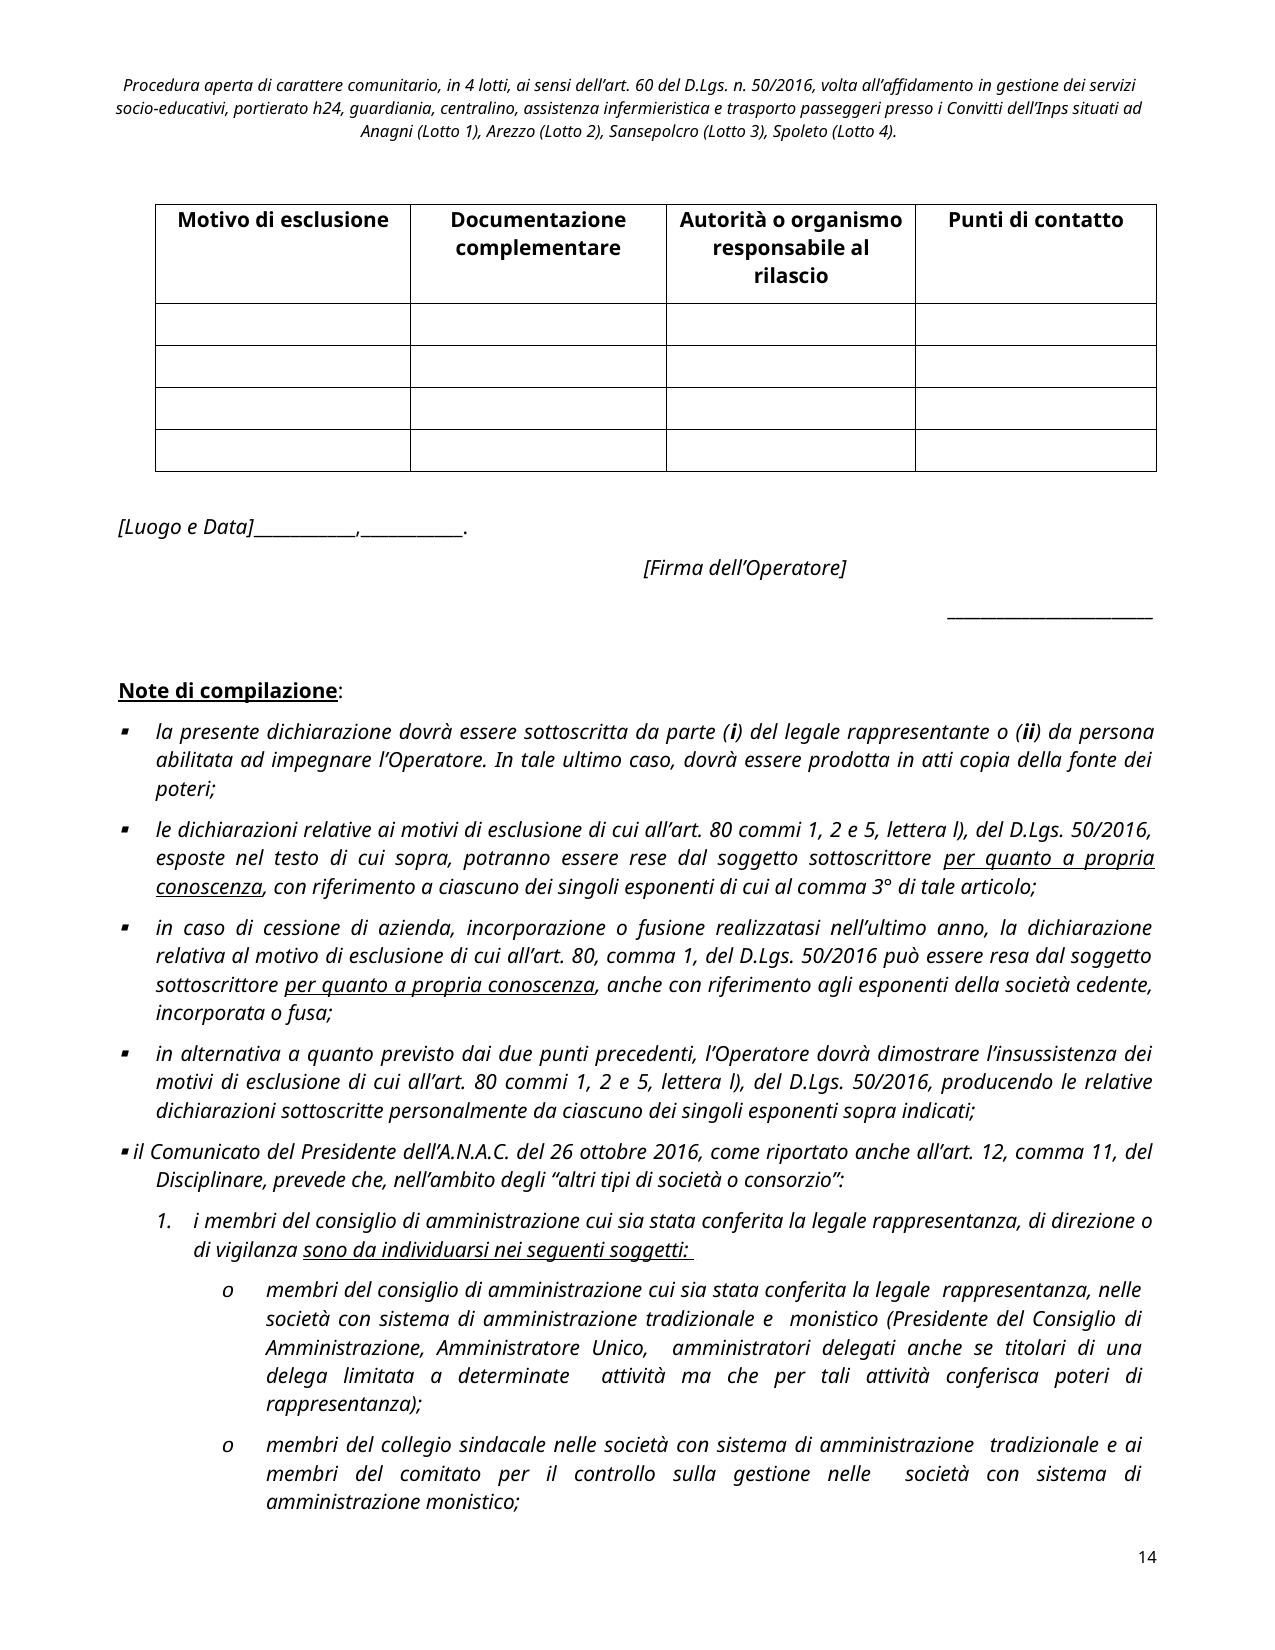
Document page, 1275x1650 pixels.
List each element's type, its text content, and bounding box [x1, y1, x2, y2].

text _________________________ [118, 594, 1157, 623]
list il Comunicato del Presidente dell’A.N.A.C. del 26 ottobre 2016, come riportato anche all’art. 12, comma 11, del Disciplinare, prevede che, nell’ambito degli “altri tipi di società o consorzio”: [118, 1137, 1157, 1194]
text [Firma dell’Operatore] [118, 553, 1157, 582]
table_header Documentazione complementare [411, 205, 666, 303]
table_cell [916, 304, 1156, 344]
table_cell [667, 346, 915, 387]
text Note di compilazione: [118, 676, 1157, 705]
table_header Punti di contatto [916, 205, 1156, 303]
table_cell [916, 388, 1156, 428]
table_cell [411, 304, 666, 344]
table_header Autorità o organismo responsabile al rilascio [667, 205, 915, 303]
table_cell [667, 388, 915, 428]
list membri del consiglio di amministrazione cui sia stata conferita la legale rappresentanza, nelle società con sistema di amministrazione tradizionale e monistico (Presidente del Consiglio di Amministrazione, Amministratore Unico, amministratori delegati anche se titolari di una delega limitata a determinate attività ma che per tali attività conferisca poteri di rappresentanza); [222, 1276, 1145, 1418]
table_cell [411, 430, 666, 471]
table_cell [156, 388, 410, 428]
table_header Motivo di esclusione [156, 205, 410, 303]
list la presente dichiarazione dovrà essere sottoscritta da parte (i) del legale rappresentante o (ii) da persona abilitata ad impegnare l’Operatore. In tale ultimo caso, dovrà essere prodotta in atti copia della fonte dei poteri; [118, 717, 1157, 802]
table_cell [667, 430, 915, 471]
list in caso di cessione di azienda, incorporazione o fusione realizzatasi nell’ultimo anno, la dichiarazione relativa al motivo di esclusione di cui all’art. 80, comma 1, del D.Lgs. 50/2016 può essere resa dal soggetto sottoscrittore per quanto a propria conoscenza, anche con riferimento agli esponenti della società cedente, incorporata o fusa; [118, 913, 1157, 1027]
list in alternativa a quanto previsto dai due punti precedenti, l’Operatore dovrà dimostrare l’insussistenza dei motivi di esclusione di cui all’art. 80 commi 1, 2 e 5, lettera l), del D.Lgs. 50/2016, producendo le relative dichiarazioni sottoscritte personalmente da ciascuno dei singoli esponenti sopra indicati; [118, 1039, 1157, 1124]
list le dichiarazioni relative ai motivi di esclusione di cui all’art. 80 commi 1, 2 e 5, lettera l), del D.Lgs. 50/2016, esposte nel testo di cui sopra, potranno essere rese dal soggetto sottoscrittore per quanto a propria conoscenza, con riferimento a ciascuno dei singoli esponenti di cui al comma 3° di tale articolo; [118, 815, 1157, 900]
table_cell [411, 346, 666, 387]
table_cell [156, 430, 410, 471]
table_cell [916, 430, 1156, 471]
table_cell [156, 304, 410, 344]
table_cell [916, 346, 1156, 387]
table_cell [667, 304, 915, 344]
table_cell [156, 346, 410, 387]
list i membri del consiglio di amministrazione cui sia stata conferita la legale rappresentanza, di direzione o di vigilanza sono da individuarsi nei seguenti soggetti: [156, 1206, 1157, 1263]
table_cell [411, 388, 666, 428]
text [Luogo e Data]___________,___________. [118, 512, 1157, 541]
list membri del collegio sindacale nelle società con sistema di amministrazione tradizionale e ai membri del comitato per il controllo sulla gestione nelle società con sistema di amministrazione monistico; [222, 1430, 1145, 1516]
